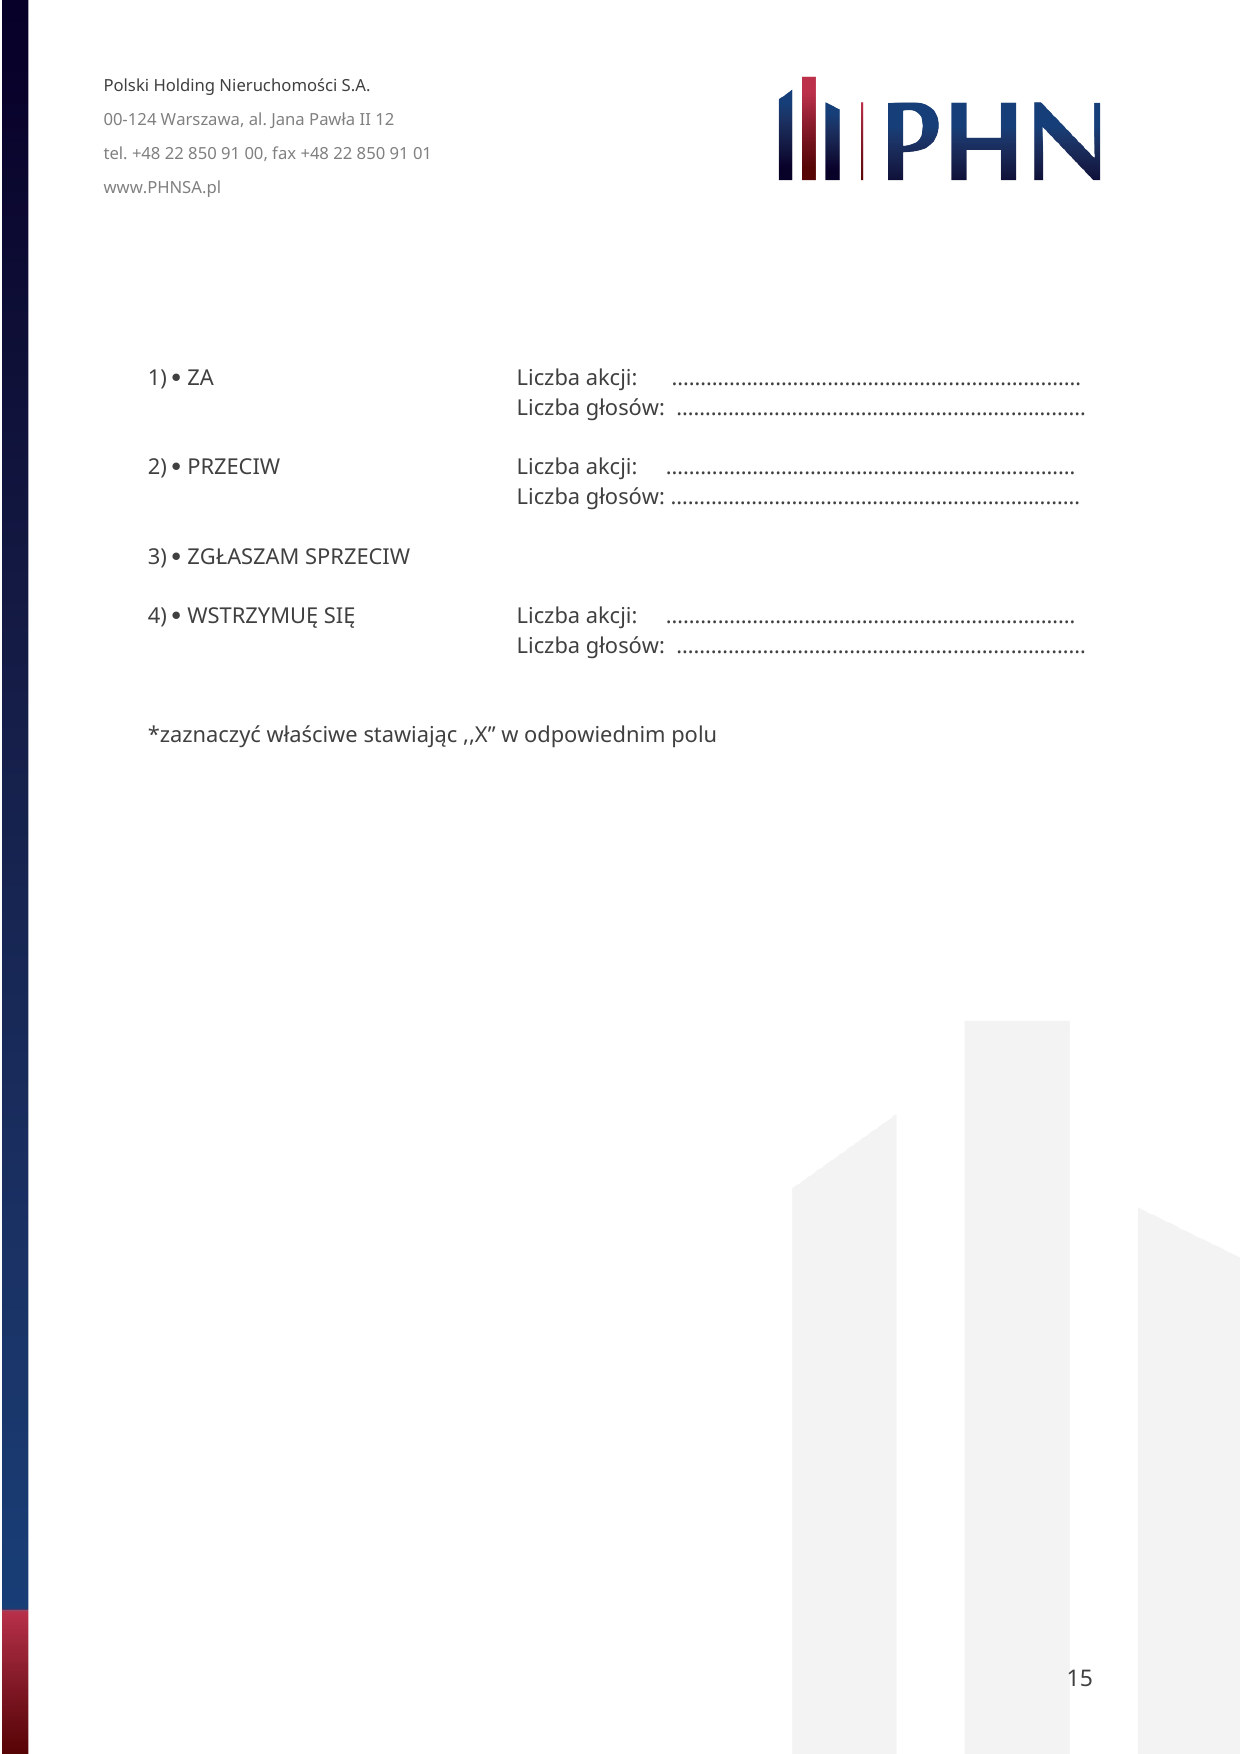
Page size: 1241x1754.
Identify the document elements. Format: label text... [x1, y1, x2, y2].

text *zaznaczyć właściwe stawiając ,,X” w odpowiednim polu [148, 719, 1093, 749]
text 2) PRZECIW Liczba akcji: ………………………………………….…………….…… [148, 451, 1093, 481]
text Liczba głosów: ………………………………………….…………….…… [148, 392, 1093, 421]
text 4) WSTRZYMUĘ SIĘ Liczba akcji: ………………………………………….…………….…… [148, 600, 1093, 630]
text Liczba głosów: ………………………………………….…………….…… [148, 481, 1093, 511]
text 3) ZGŁASZAM SPRZECIW [148, 541, 1093, 570]
picture [0, 0, 28, 1748]
text Liczba głosów: ………………………………………….…………….…… [148, 630, 1093, 660]
picture [778, 76, 1100, 180]
text 1) ZA Liczba akcji: ………………………………………….…………….…… [148, 362, 1093, 392]
picture [746, 991, 1240, 1754]
